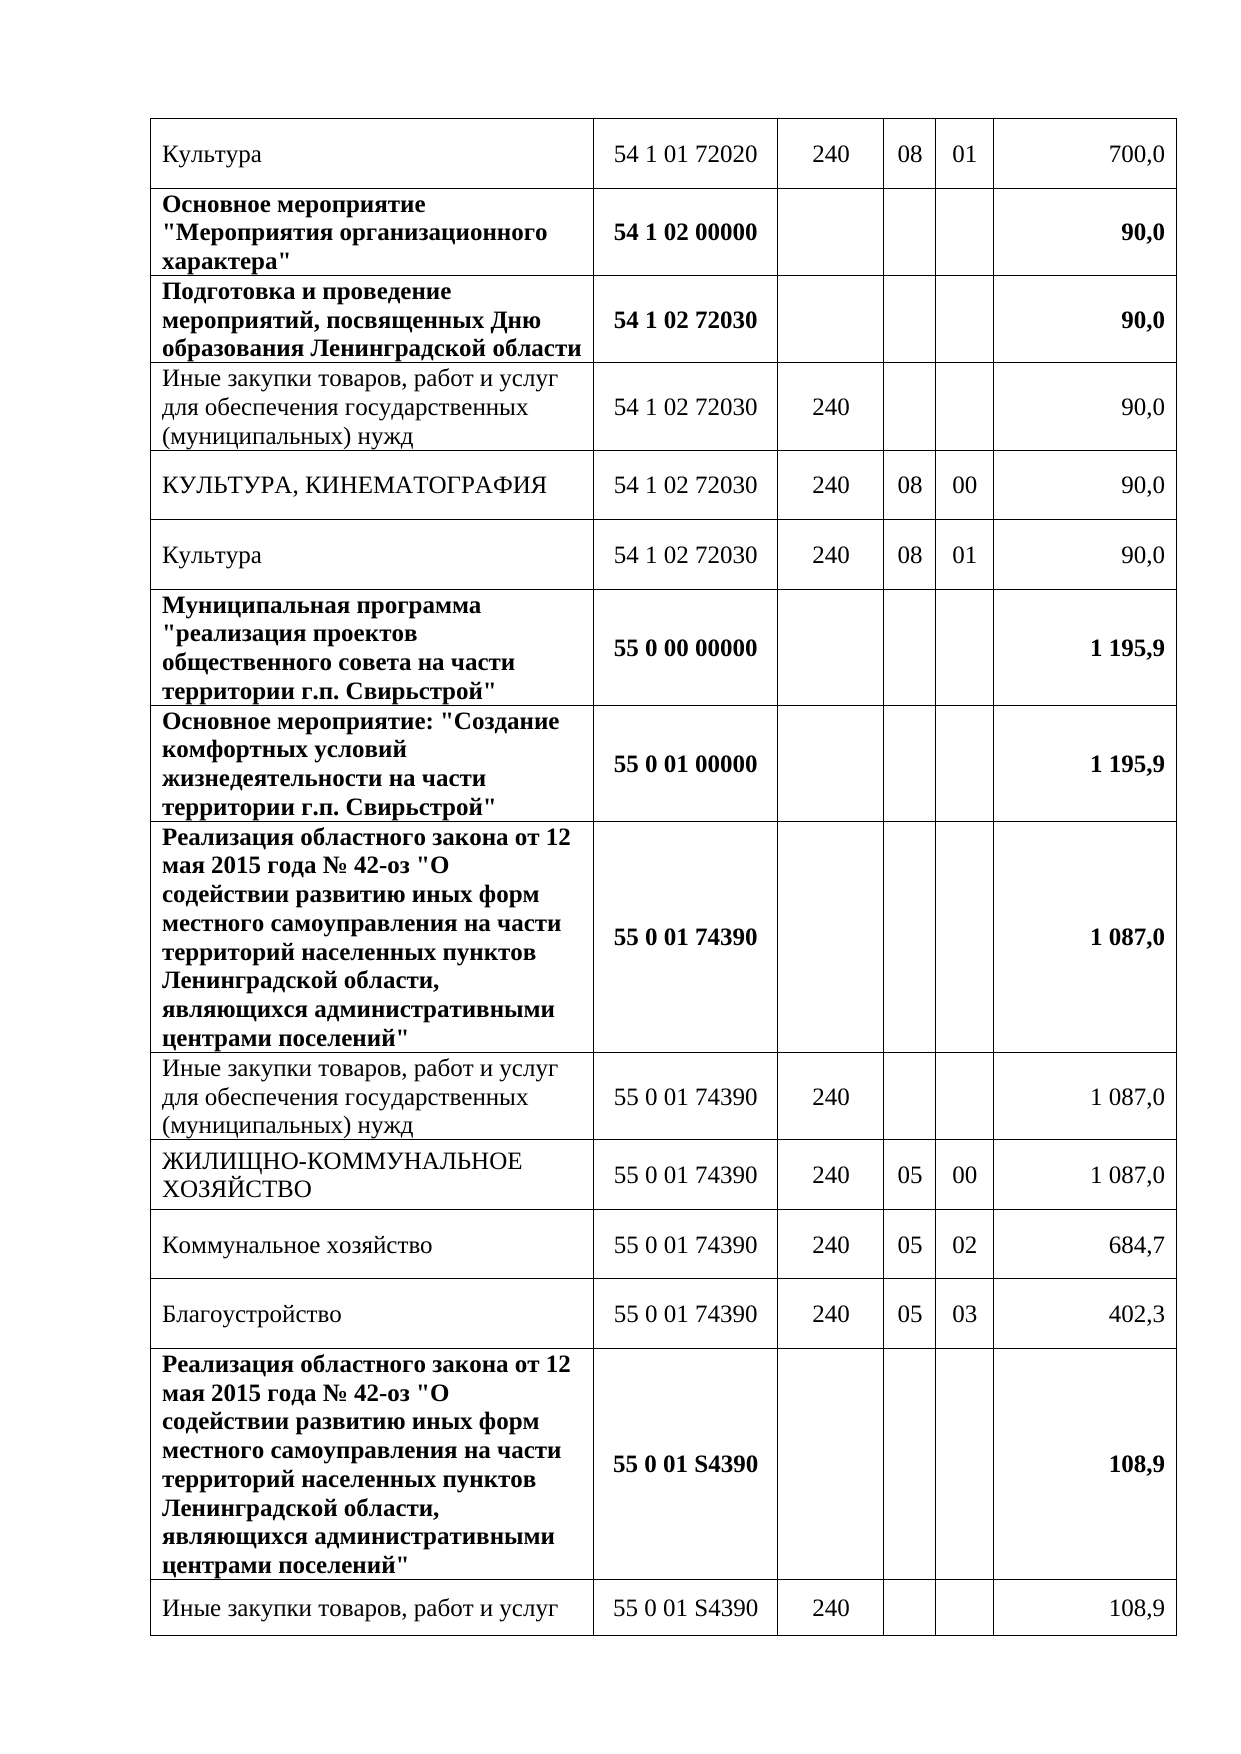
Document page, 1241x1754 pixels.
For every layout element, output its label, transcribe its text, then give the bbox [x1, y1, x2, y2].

table_cell 03 [936, 1279, 993, 1348]
table_cell 90,0 [994, 451, 1176, 519]
table_cell 240 [778, 1279, 883, 1348]
table_cell 05 [884, 1140, 935, 1209]
table_cell [778, 590, 883, 705]
table_cell Реализация областного закона от 12 мая 2015 года № 42-оз "О содействии развитию иных форм местного самоуправления на части территорий населенных пунктов Ленинградской области, являющихся административными центрами поселений" [151, 1349, 593, 1579]
table_cell [884, 822, 935, 1052]
table_cell Муниципальная программа "реализация проектов общественного совета на части территории г.п. Свирьстрой" [151, 590, 593, 705]
table_cell [936, 590, 993, 705]
table_cell [884, 590, 935, 705]
table_cell Иные закупки товаров, работ и услуг для обеспечения государственных (муниципальных) нужд [151, 363, 593, 449]
table_cell Коммунальное хозяйство [151, 1210, 593, 1278]
table_cell 90,0 [994, 363, 1176, 449]
table_cell 700,0 [994, 119, 1176, 188]
table_cell 08 [884, 119, 935, 188]
table_cell 54 1 02 72030 [594, 451, 777, 519]
table_cell КУЛЬТУРА, КИНЕМАТОГРАФИЯ [151, 451, 593, 519]
table_cell [778, 276, 883, 362]
table_cell 108,9 [994, 1580, 1176, 1635]
table_cell Иные закупки товаров, работ и услуг для обеспечения государственных (муниципальных) нужд [151, 1053, 593, 1139]
table_cell [936, 1580, 993, 1635]
table_cell Основное мероприятие: "Создание комфортных условий жизнедеятельности на части территории г.п. Свирьстрой" [151, 706, 593, 821]
table_cell 54 1 02 72030 [594, 363, 777, 449]
table_cell 1 087,0 [994, 1053, 1176, 1139]
table_cell 08 [884, 520, 935, 589]
table_cell Благоустройство [151, 1279, 593, 1348]
table_cell 55 0 01 S4390 [594, 1580, 777, 1635]
table_cell 54 1 02 72030 [594, 276, 777, 362]
table_cell 54 1 02 00000 [594, 189, 777, 275]
table_cell 90,0 [994, 520, 1176, 589]
table_cell 240 [778, 1580, 883, 1635]
table_cell 55 0 01 74390 [594, 822, 777, 1052]
table_cell [884, 706, 935, 821]
table_cell 240 [778, 119, 883, 188]
table_cell 55 0 01 S4390 [594, 1349, 777, 1579]
table_cell Подготовка и проведение мероприятий, посвященных Дню образования Ленинградской области [151, 276, 593, 362]
table_cell 240 [778, 363, 883, 449]
table_cell 55 0 00 00000 [594, 590, 777, 705]
table_cell Культура [151, 520, 593, 589]
table_cell [884, 1349, 935, 1579]
table_cell ЖИЛИЩНО-КОММУНАЛЬНОЕ ХОЗЯЙСТВО [151, 1140, 593, 1209]
table_cell 1 195,9 [994, 706, 1176, 821]
table_cell 55 0 01 00000 [594, 706, 777, 821]
table_cell [778, 706, 883, 821]
table_cell [778, 822, 883, 1052]
table_cell 54 1 02 72030 [594, 520, 777, 589]
table_cell 90,0 [994, 276, 1176, 362]
table_cell 1 087,0 [994, 1140, 1176, 1209]
table_cell [936, 1349, 993, 1579]
table_cell 240 [778, 1053, 883, 1139]
table_cell Реализация областного закона от 12 мая 2015 года № 42-оз "О содействии развитию иных форм местного самоуправления на части территорий населенных пунктов Ленинградской области, являющихся административными центрами поселений" [151, 822, 593, 1052]
table_cell [936, 276, 993, 362]
table_cell 55 0 01 74390 [594, 1210, 777, 1278]
table_cell Культура [151, 119, 593, 188]
table_cell [884, 363, 935, 449]
table_cell 90,0 [994, 189, 1176, 275]
table_cell 55 0 01 74390 [594, 1053, 777, 1139]
table_cell 1 087,0 [994, 822, 1176, 1052]
table_cell 01 [936, 520, 993, 589]
table_cell [936, 706, 993, 821]
table_cell [936, 822, 993, 1052]
table_cell Основное мероприятие "Мероприятия организационного характера" [151, 189, 593, 275]
table_cell [936, 189, 993, 275]
table_cell 00 [936, 1140, 993, 1209]
table_cell 240 [778, 1140, 883, 1209]
table_cell 240 [778, 1210, 883, 1278]
table_cell [884, 276, 935, 362]
table_cell [778, 189, 883, 275]
table_cell [884, 189, 935, 275]
table_cell 05 [884, 1210, 935, 1278]
table_cell [884, 1580, 935, 1635]
table_cell 01 [936, 119, 993, 188]
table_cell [151, 1580, 593, 1635]
table_cell 55 0 01 74390 [594, 1279, 777, 1348]
table_cell 108,9 [994, 1349, 1176, 1579]
table_cell [884, 1053, 935, 1139]
table_cell 08 [884, 451, 935, 519]
table_cell 684,7 [994, 1210, 1176, 1278]
table_cell 402,3 [994, 1279, 1176, 1348]
table_cell [778, 1349, 883, 1579]
table_cell 240 [778, 451, 883, 519]
table_cell 54 1 01 72020 [594, 119, 777, 188]
table_cell 55 0 01 74390 [594, 1140, 777, 1209]
table_cell 1 195,9 [994, 590, 1176, 705]
table_cell 02 [936, 1210, 993, 1278]
table_cell [936, 1053, 993, 1139]
table_cell 240 [778, 520, 883, 589]
table_cell 00 [936, 451, 993, 519]
table_cell 05 [884, 1279, 935, 1348]
table_cell [936, 363, 993, 449]
